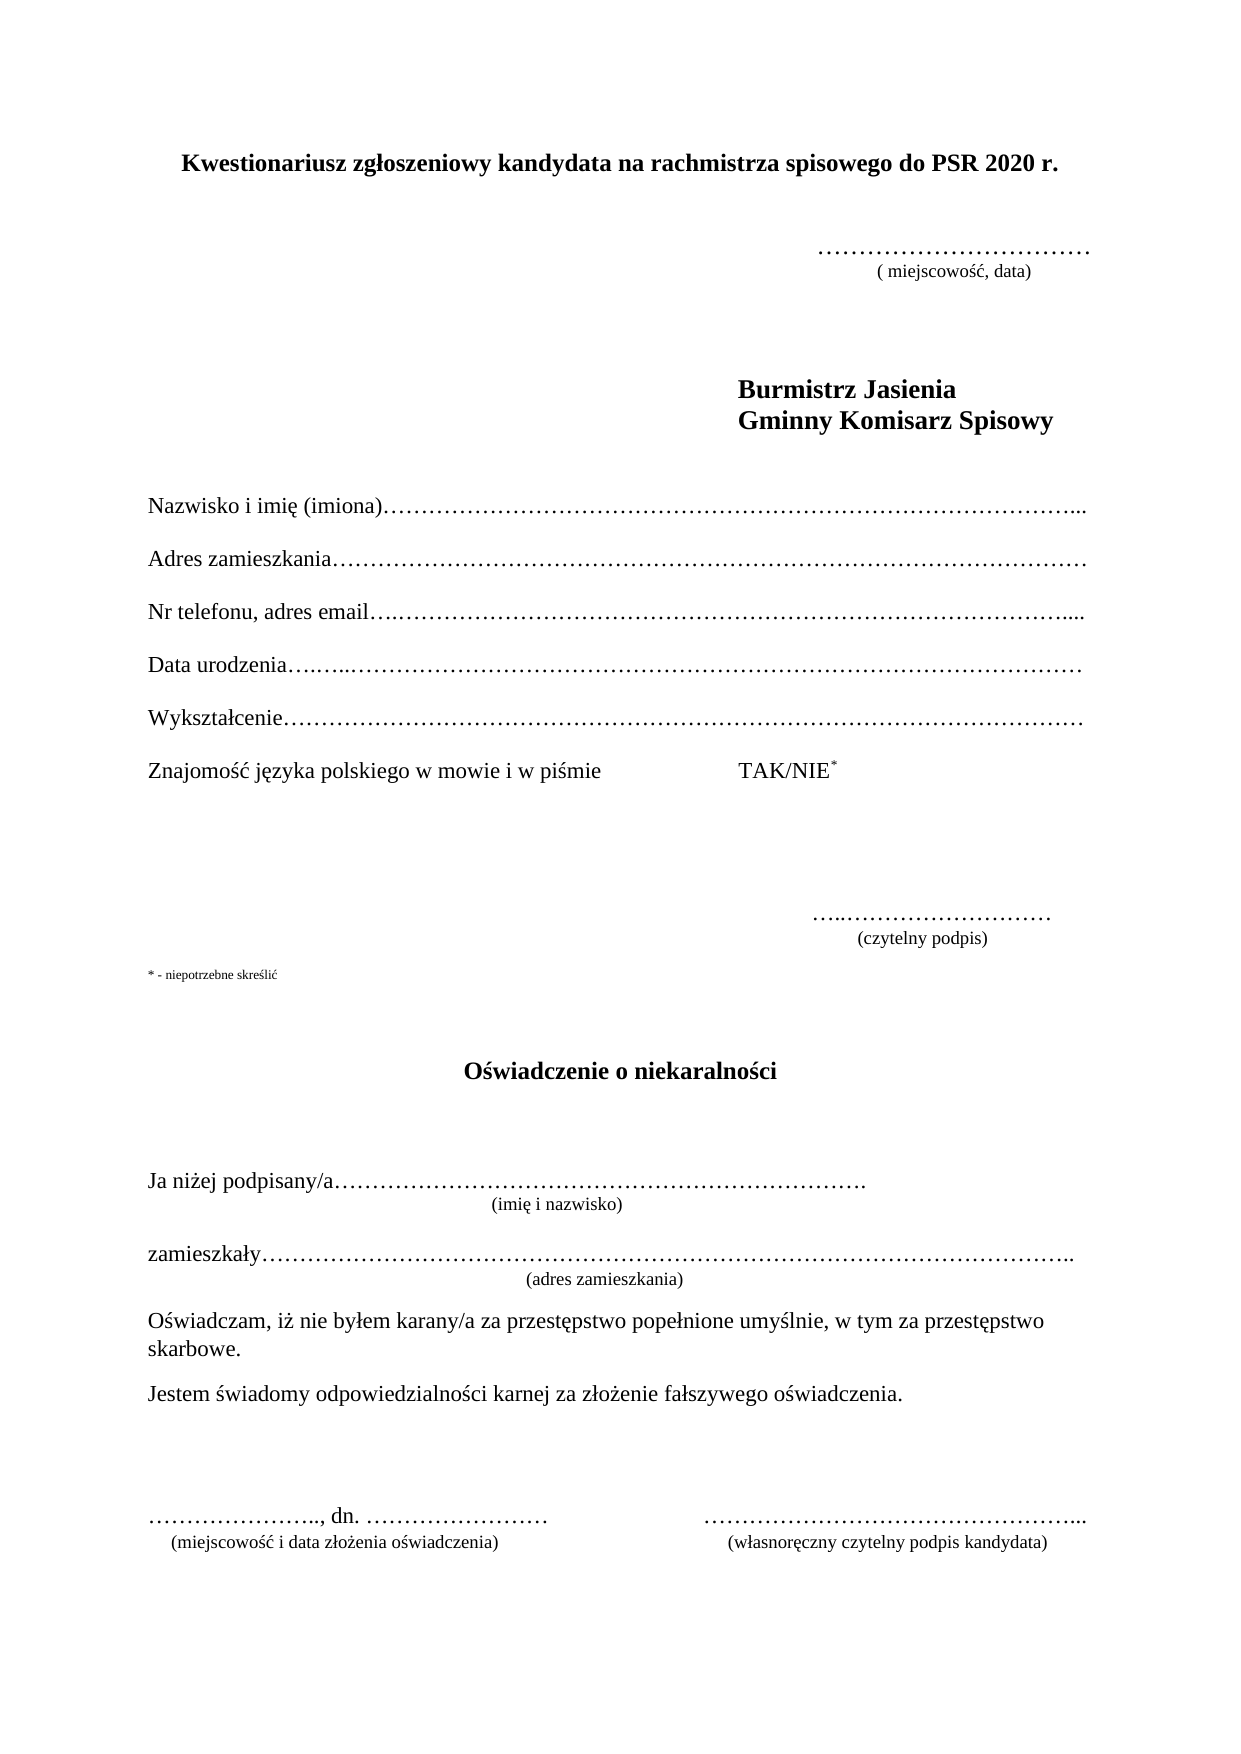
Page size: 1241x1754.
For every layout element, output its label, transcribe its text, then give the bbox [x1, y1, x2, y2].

text (adres zamieszkania) [148, 1268, 1093, 1289]
text Gminny Komisarz Spisowy [738, 404, 1093, 435]
text Oświadczenie o niekaralności [148, 1056, 1093, 1085]
text Adres zamieszkania……………………………………………………………………………………… [148, 546, 1093, 572]
text …..……………………… [738, 899, 1093, 926]
text ( miejscowość, data) [148, 260, 1093, 282]
text …………………………… [148, 231, 1093, 260]
text (miejscowość i data złożenia oświadczenia) (własnoręczny czytelny podpis kandydata) [148, 1531, 1093, 1552]
text Kwestionariusz zgłoszeniowy kandydata na rachmistrza spisowego do PSR 2020 r. [148, 148, 1093, 176]
text Ja niżej podpisany/a……………………………………………………………. [148, 1167, 1093, 1193]
text Data urodzenia….…..…………………………………………………………………………………… [148, 651, 1093, 678]
text Nazwisko i imię (imiona)………………………………………………………………………………... [148, 493, 1093, 519]
text Jestem świadomy odpowiedzialności karnej za złożenie fałszywego oświadczenia. [148, 1380, 1093, 1406]
text Wykształcenie…………………………………………………………………………………………… [148, 704, 1093, 731]
text ………………….., dn. …………………… …………………………………………... [148, 1503, 1093, 1529]
text zamieszkały…………………………………………………………………………………………….. [148, 1240, 1093, 1266]
text Oświadczam, iż nie byłem karany/a za przestępstwo popełnione umyślnie, w tym za przestępstwo skarbowe. [148, 1308, 1093, 1362]
text (imię i nazwisko) [148, 1193, 1093, 1215]
text Znajomość języka polskiego w mowie i w piśmie TAK/NIE* [148, 757, 1093, 783]
text (czytelny podpis) [811, 927, 1093, 949]
text * - niepotrzebne skreślić [148, 967, 1093, 993]
text Nr telefonu, adres email….…………………………………………………………………………….... [148, 598, 1093, 625]
text Burmistrz Jasienia [738, 373, 1093, 404]
